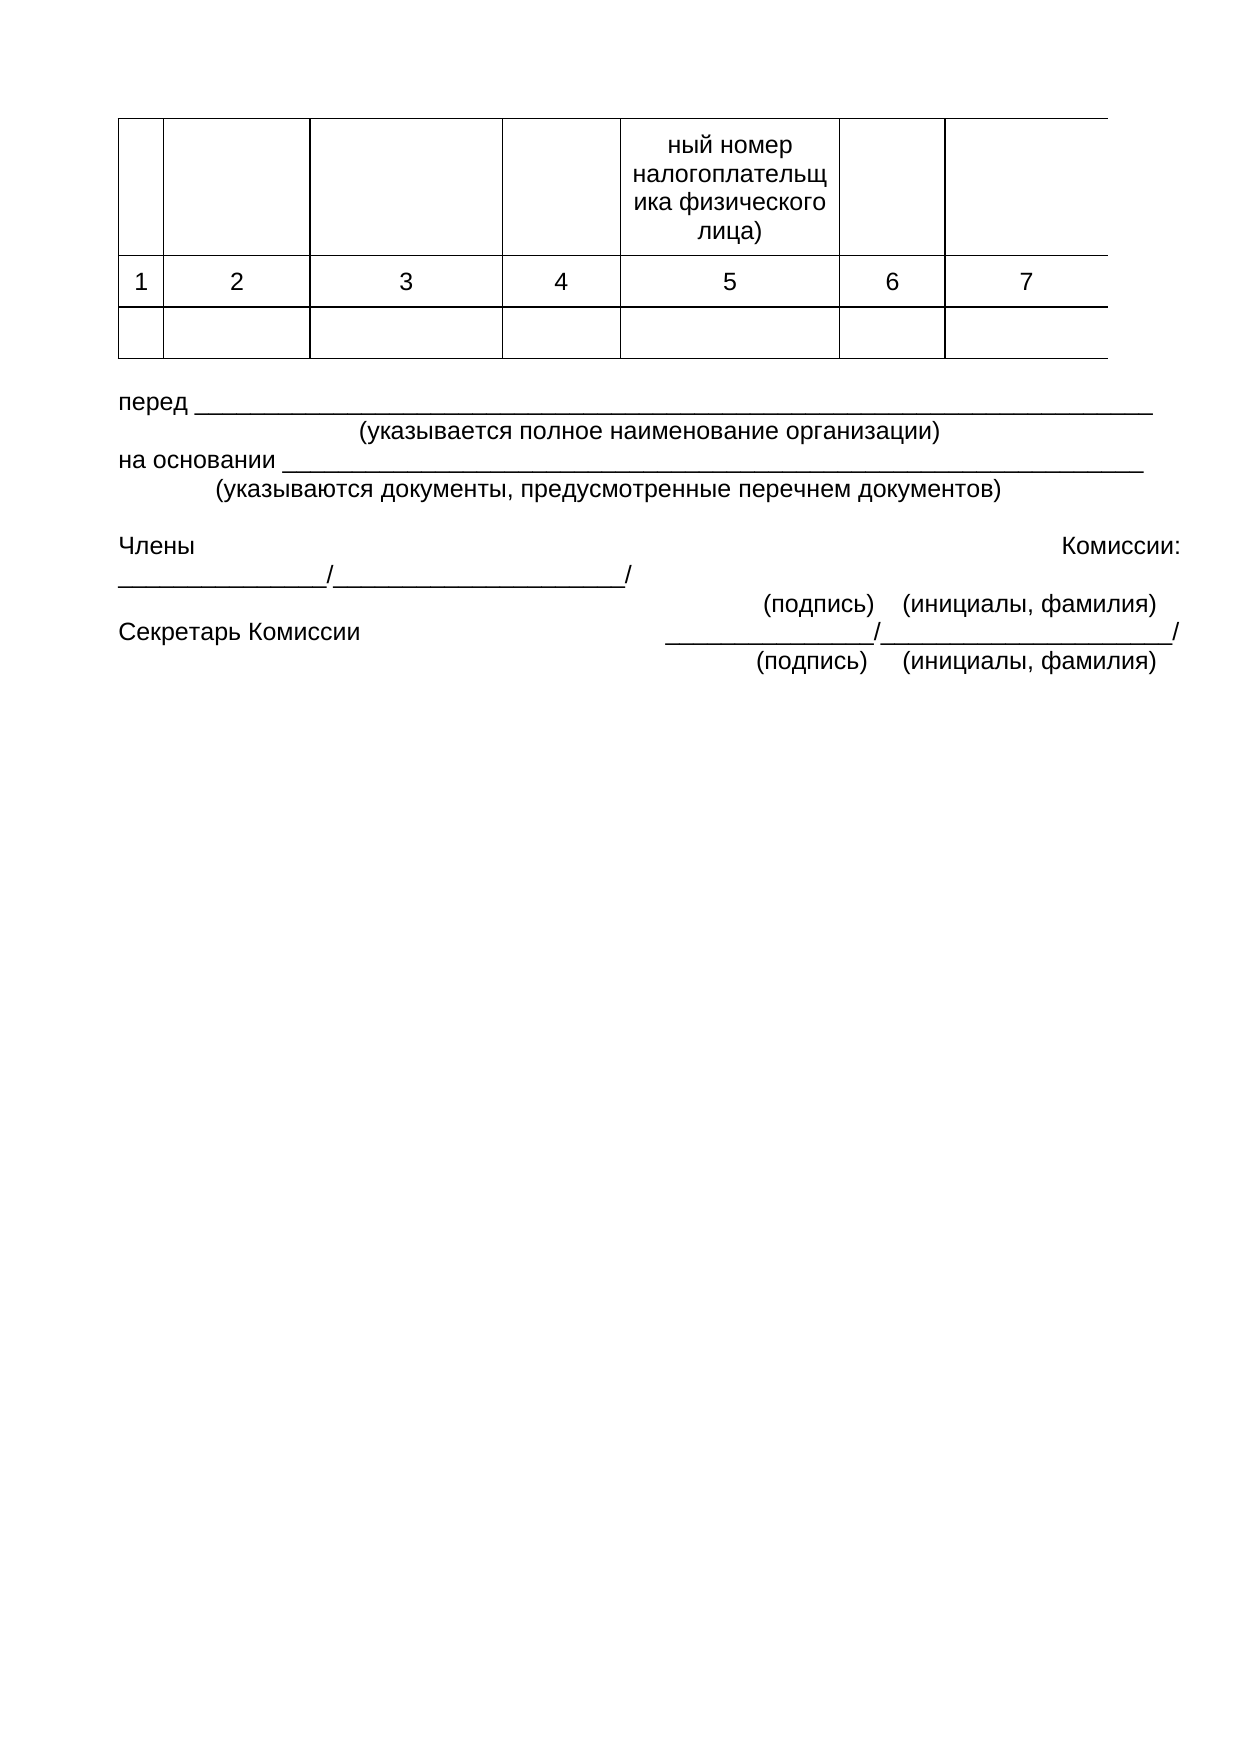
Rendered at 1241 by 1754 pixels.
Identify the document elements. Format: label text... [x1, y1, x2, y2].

text на основании ______________________________________________________________ [118, 445, 1181, 473]
text (подпись) (инициалы, фамилия) [118, 588, 1181, 617]
table_cell 3 [311, 256, 502, 306]
text перед _____________________________________________________________________ [118, 387, 1181, 416]
table_cell 6 [840, 256, 944, 306]
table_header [840, 119, 944, 255]
text Члены Комиссии: _______________/_____________________/ [118, 531, 1181, 588]
table_cell [621, 308, 839, 357]
table_cell [311, 308, 502, 357]
text Секретарь Комиссии _______________/_____________________/ [118, 617, 1181, 646]
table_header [946, 119, 1107, 255]
text (указывается полное наименование организации) [118, 416, 1181, 445]
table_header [164, 119, 309, 255]
table_cell 4 [503, 256, 620, 306]
table_cell 1 [119, 256, 163, 306]
text (подпись) (инициалы, фамилия) [118, 646, 1181, 675]
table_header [621, 119, 839, 255]
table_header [503, 119, 620, 255]
table_header N п/п [119, 119, 163, 255]
table_cell [503, 308, 620, 357]
table_cell 5 [621, 256, 839, 306]
table_cell [119, 308, 163, 357]
table_cell [946, 308, 1107, 357]
table_cell 2 [164, 256, 309, 306]
table_cell 7 [946, 256, 1107, 306]
text (указываются документы, предусмотренные перечнем документов) [118, 473, 1181, 502]
table_cell [840, 308, 944, 357]
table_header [311, 119, 502, 255]
table_cell [164, 308, 309, 357]
